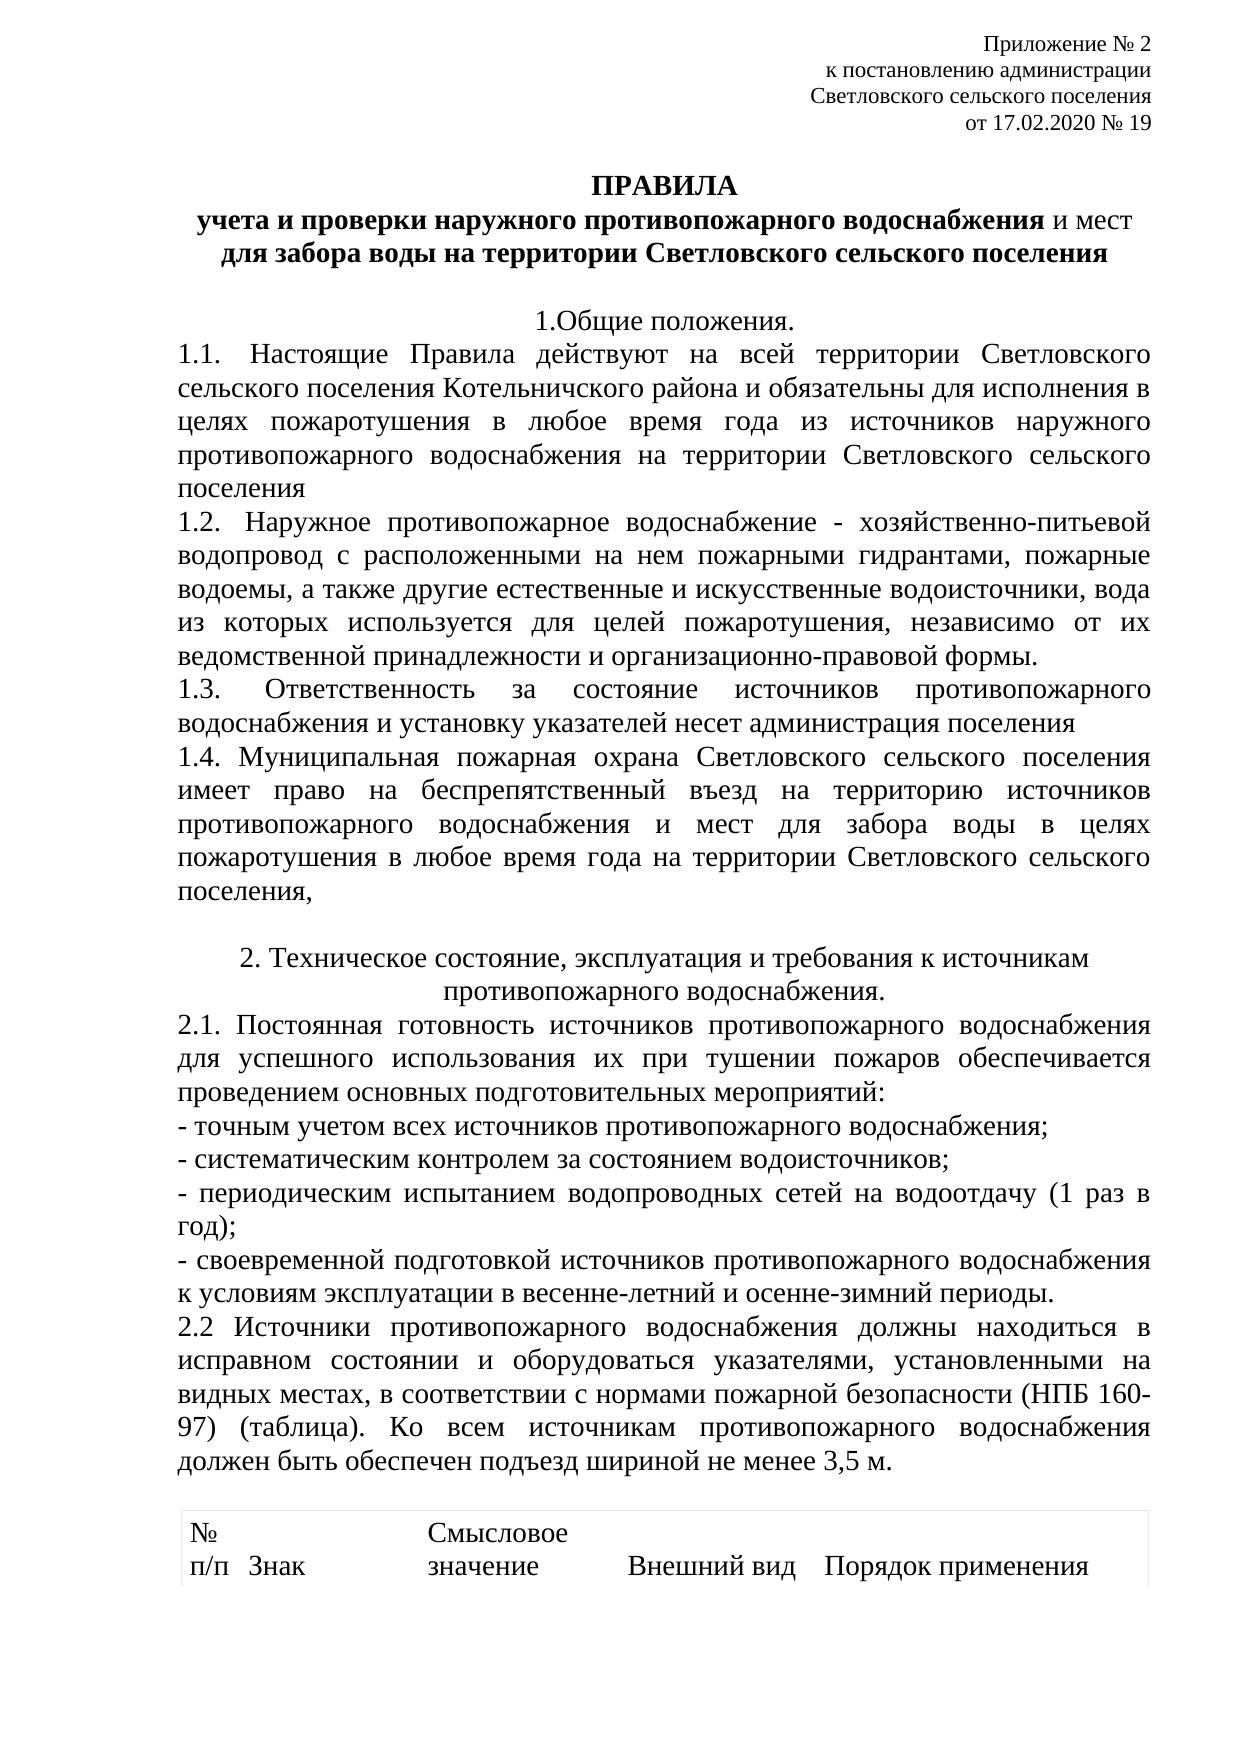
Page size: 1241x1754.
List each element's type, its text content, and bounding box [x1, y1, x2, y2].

text 1.Общие положения. [177, 303, 1152, 336]
text 2.2 Источники противопожарного водоснабжения должны находиться в исправном состоянии и оборудоваться указателями, установленными на видных местах, в соответствии с нормами пожарной безопасности (НПБ 160-97) (таблица). Ко всем источникам противопожарного водоснабжения должен быть обеспечен подъезд шириной не менее 3,5 м. [177, 1309, 1152, 1477]
table_header Смысловое значение [419, 1511, 619, 1586]
text 1.4. Муниципальная пожарная охрана Светловского сельского поселения имеет право на беспрепятственный въезд на территорию источников противопожарного водоснабжения и мест для забора воды в целях пожаротушения в любое время года на территории Светловского сельского поселения, [177, 739, 1152, 906]
text 2. Техническое состояние, эксплуатация и требования к источникам противопожарного водоснабжения. [177, 940, 1152, 1007]
table_header № п/п [182, 1511, 240, 1586]
text 1.1. Настоящие Правила действуют на всей территории Светловского сельского поселения Котельничского района и обязательны для исполнения в целях пожаротушения в любое время года из источников наружного противопожарного водоснабжения на территории Светловского сельского поселения [177, 336, 1152, 504]
text - своевременной подготовкой источников противопожарного водоснабжения к условиям эксплуатации в весенне-летний и осенне-зимний периоды. [177, 1242, 1152, 1309]
table_header Знак [240, 1511, 419, 1586]
text - систематическим контролем за состоянием водоисточников; [177, 1141, 1152, 1175]
text Приложение № 2 [177, 29, 1152, 56]
text - точным учетом всех источников противопожарного водоснабжения; [177, 1108, 1152, 1141]
table_header Порядок применения [816, 1511, 1148, 1586]
text 1.3. Ответственность за состояние источников противопожарного водоснабжения и установку указателей несет администрация поселения [177, 672, 1152, 739]
text - периодическим испытанием водопроводных сетей на водоотдачу (1 раз в год); [177, 1175, 1152, 1242]
text от 17.02.2020 № 19 [177, 109, 1152, 135]
text к постановлению администрации [177, 56, 1152, 82]
text Светловского сельского поселения [177, 82, 1152, 109]
text ПРАВИЛА [177, 168, 1152, 202]
text 2.1. Постоянная готовность источников противопожарного водоснабжения для успешного использования их при тушении пожаров обеспечивается проведением основных подготовительных мероприятий: [177, 1007, 1152, 1108]
text учета и проверки наружного противопожарного водоснабжения и мест для забора воды на территории Светловского сельского поселения [177, 202, 1152, 269]
text 1.2. Наружное противопожарное водоснабжение - хозяйственно-питьевой водопровод с расположенными на нем пожарными гидрантами, пожарные водоемы, а также другие естественные и искусственные водоисточники, вода из которых используется для целей пожаротушения, независимо от их ведомственной принадлежности и организационно-правовой формы. [177, 504, 1152, 672]
table_header Внешний вид [619, 1511, 816, 1586]
